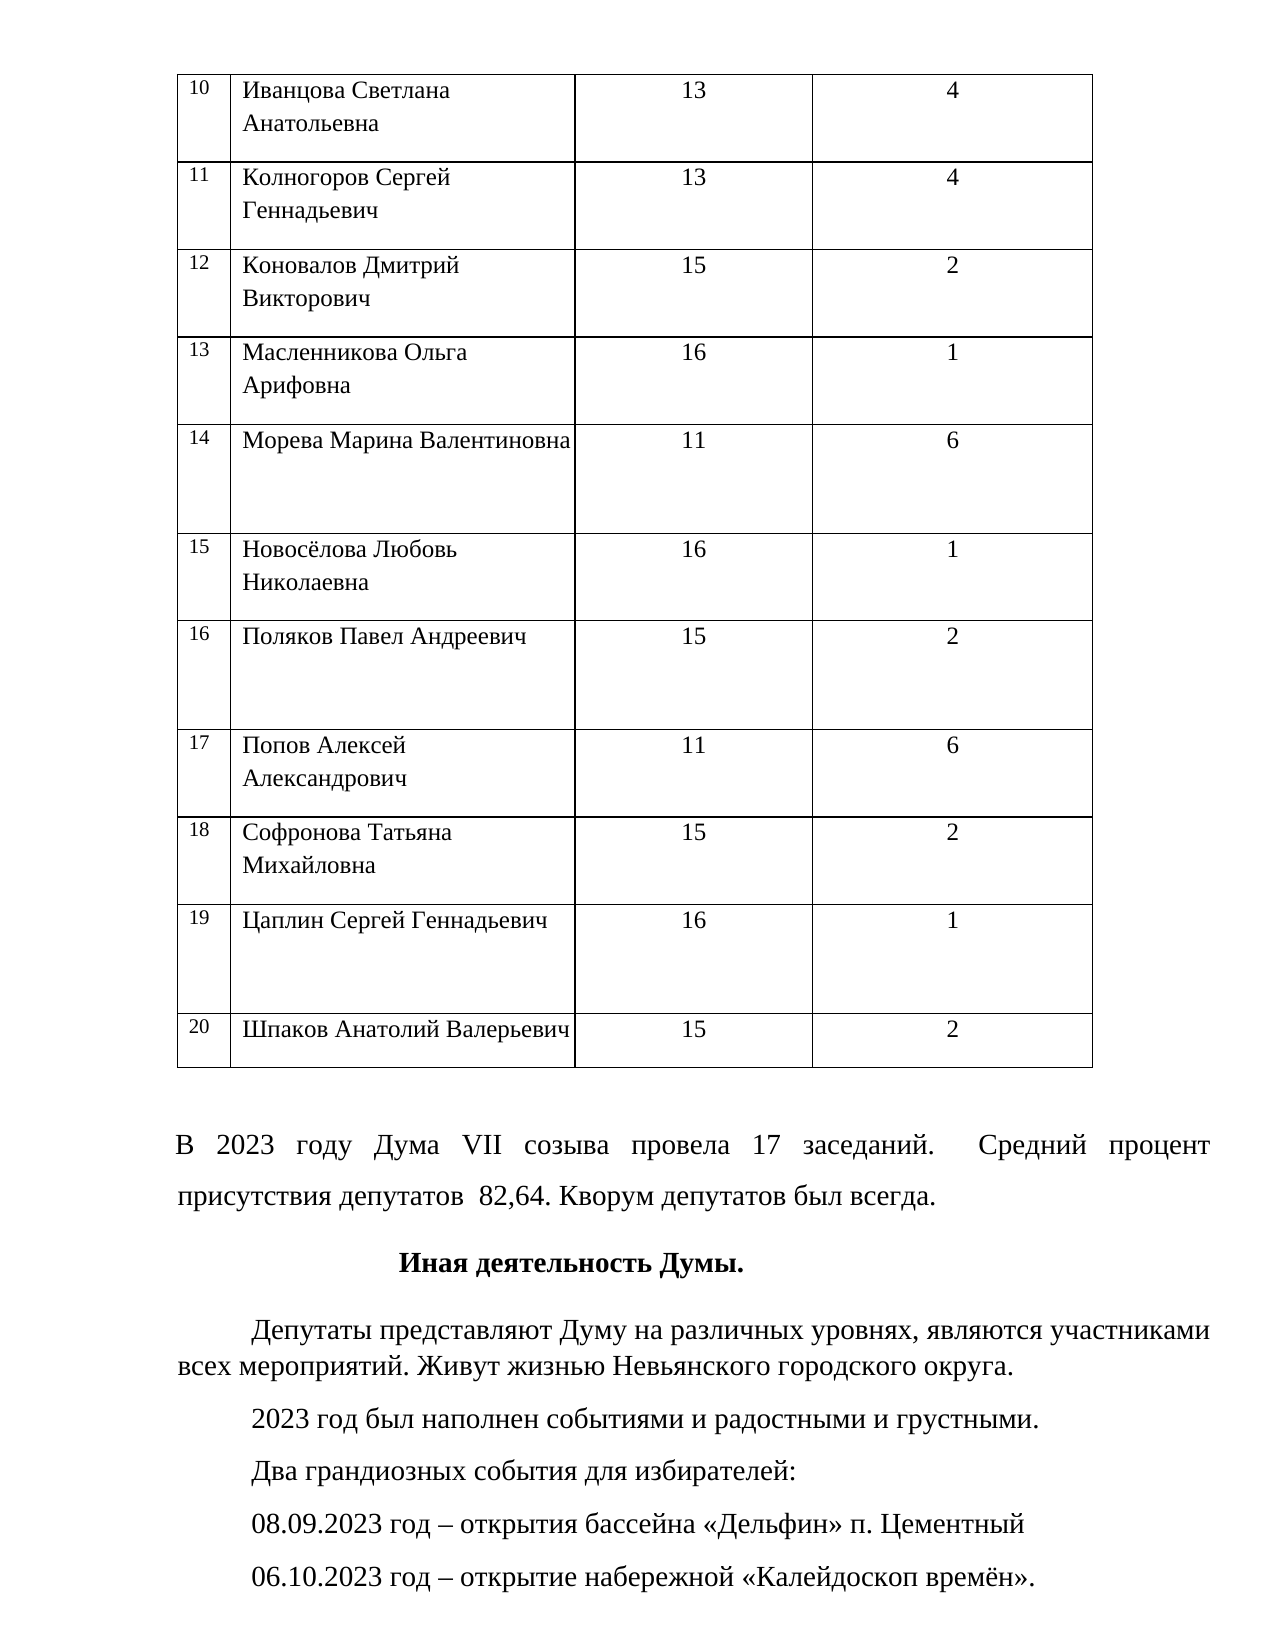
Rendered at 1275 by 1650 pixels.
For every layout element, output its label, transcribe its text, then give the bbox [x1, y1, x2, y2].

text Два грандиозных события для избирателей: [177, 1453, 1211, 1487]
table_cell Масленникова Ольга Арифовна [231, 338, 574, 424]
table_cell 15 [576, 250, 812, 336]
table_cell Колногоров Сергей Геннадьевич [231, 163, 574, 249]
table_cell 15 [576, 1014, 812, 1067]
table_cell Шпаков Анатолий Валерьевич [231, 1014, 574, 1067]
table_cell 4 [813, 75, 1092, 161]
table_cell 15 [178, 534, 230, 620]
table_cell 18 [178, 818, 230, 904]
table_cell 2 [813, 818, 1092, 904]
text 2023 год был наполнен событиями и радостными и грустными. [177, 1401, 1211, 1434]
table_cell 2 [813, 250, 1092, 336]
table_cell 4 [813, 163, 1092, 249]
table_cell 15 [576, 818, 812, 904]
table_cell Морева Марина Валентиновна [231, 425, 574, 533]
table_cell 11 [178, 163, 230, 249]
table_cell Новосёлова Любовь Николаевна [231, 534, 574, 620]
table_cell 16 [178, 621, 230, 729]
text В 2023 году Дума VII созыва провела 17 заседаний. Средний процент присутствия депутатов 82,64. Кворум депутатов был всегда. [175, 1127, 1211, 1211]
table_cell 10 [178, 75, 230, 161]
text 06.10.2023 год – открытие набережной «Калейдоскоп времён». [177, 1559, 1211, 1593]
table_cell 2 [813, 621, 1092, 729]
table_cell 13 [576, 75, 812, 161]
table_cell 11 [576, 730, 812, 816]
table_cell 17 [178, 730, 230, 816]
table_cell 20 [178, 1014, 230, 1067]
table_cell 6 [813, 425, 1092, 533]
table_cell 1 [813, 905, 1092, 1013]
table_cell 16 [576, 534, 812, 620]
table_cell Попов Алексей Александрович [231, 730, 574, 816]
table_cell 14 [178, 425, 230, 533]
table_cell 15 [576, 621, 812, 729]
table_cell 16 [576, 905, 812, 1013]
text 08.09.2023 год – открытия бассейна «Дельфин» п. Цементный [177, 1506, 1211, 1540]
table_cell 13 [576, 163, 812, 249]
table_cell Поляков Павел Андреевич [231, 621, 574, 729]
table_cell 11 [576, 425, 812, 533]
table_cell 2 [813, 1014, 1092, 1067]
table_cell Цаплин Сергей Геннадьевич [231, 905, 574, 1013]
table_cell Софронова Татьяна Михайловна [231, 818, 574, 904]
table_cell 1 [813, 534, 1092, 620]
table_cell 1 [813, 338, 1092, 424]
table_cell 16 [576, 338, 812, 424]
table_cell Коновалов Дмитрий Викторович [231, 250, 574, 336]
table_cell 6 [813, 730, 1092, 816]
table_cell 12 [178, 250, 230, 336]
table_cell 13 [178, 338, 230, 424]
table_cell 19 [178, 905, 230, 1013]
table_cell Иванцова Светлана Анатольевна [231, 75, 574, 161]
text Иная деятельность Думы. [175, 1245, 1211, 1278]
text Депутаты представляют Думу на различных уровнях, являются участниками всех мероприятий. Живут жизнью Невьянского городского округа. [177, 1312, 1211, 1381]
